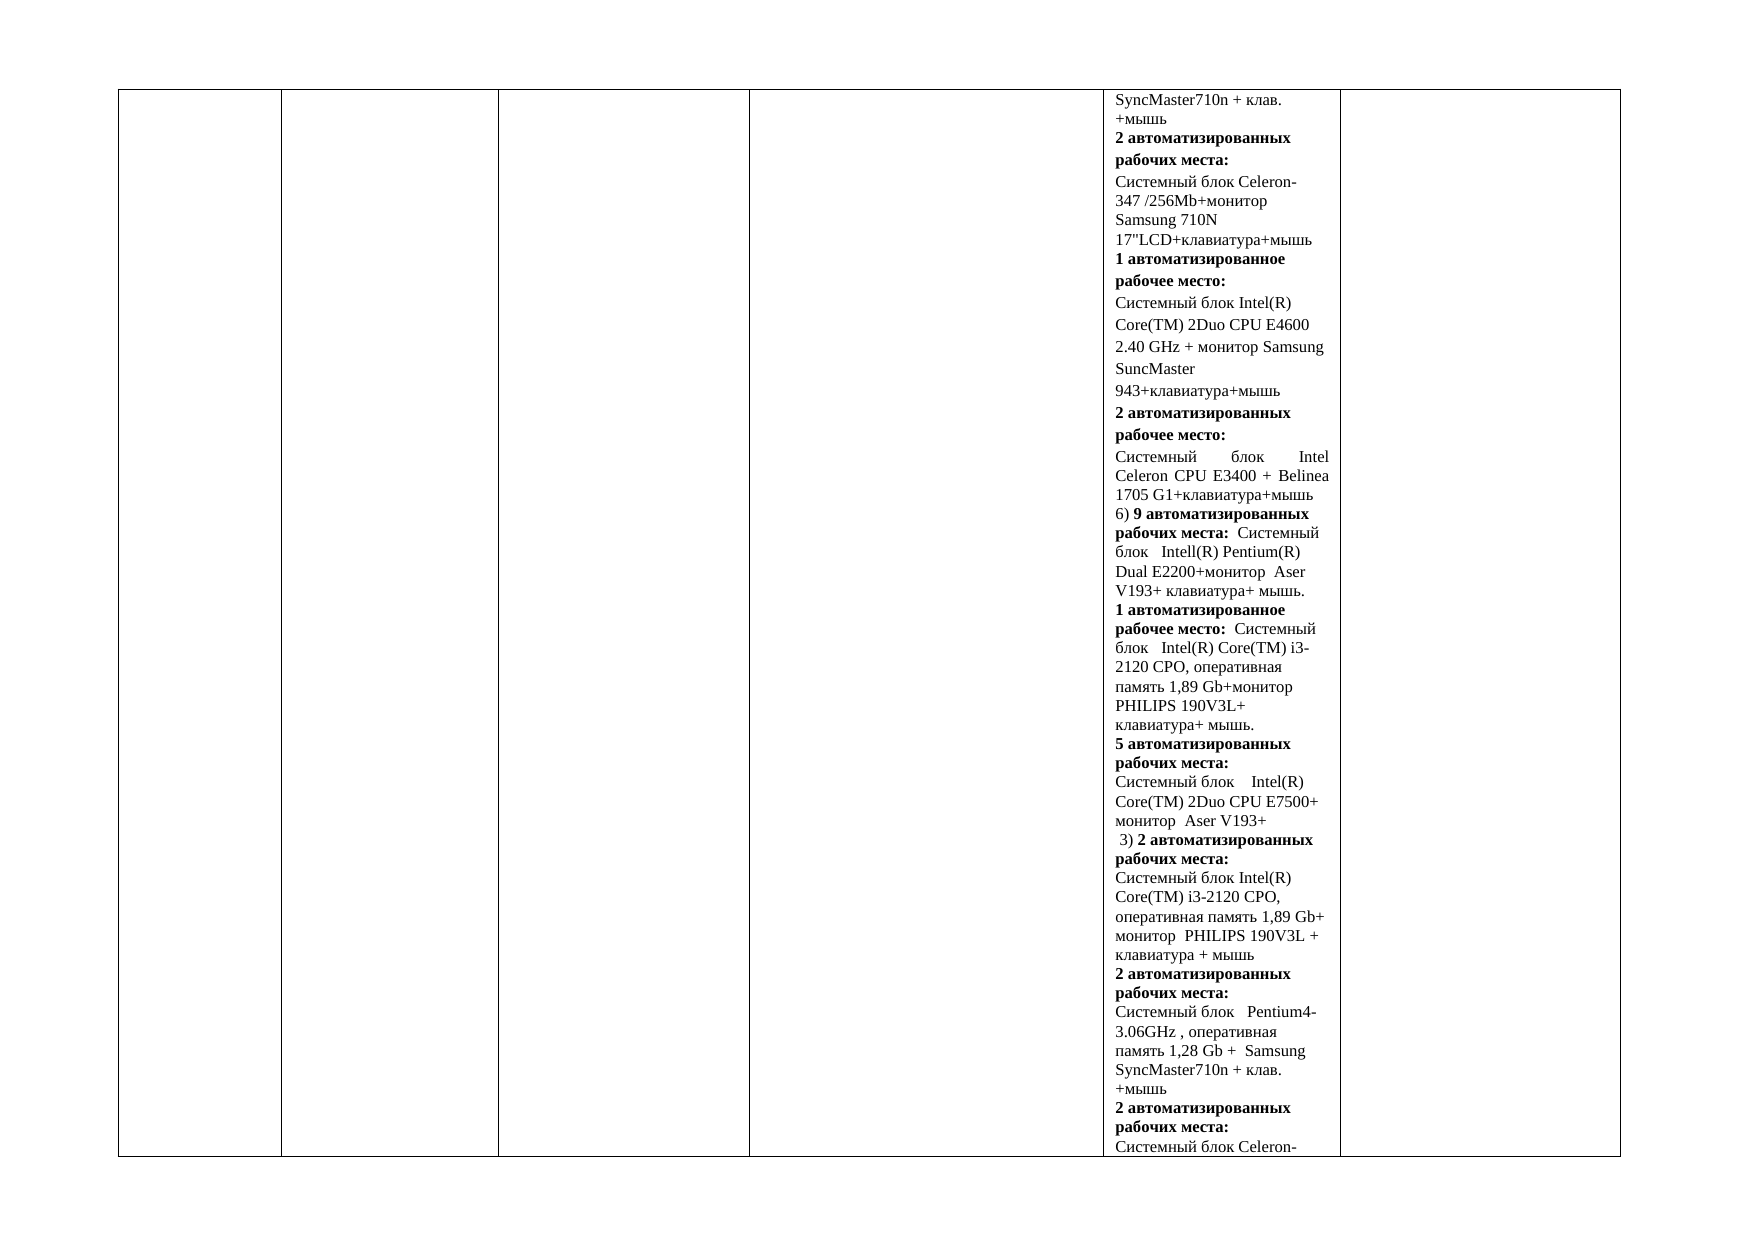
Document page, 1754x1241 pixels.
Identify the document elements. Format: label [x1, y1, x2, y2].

table_cell [1341, 90, 1620, 1156]
table_cell [750, 90, 1103, 1156]
table_cell [282, 90, 498, 1156]
table_cell [119, 90, 281, 1156]
table_cell [499, 90, 749, 1156]
table_cell [1104, 90, 1340, 1156]
